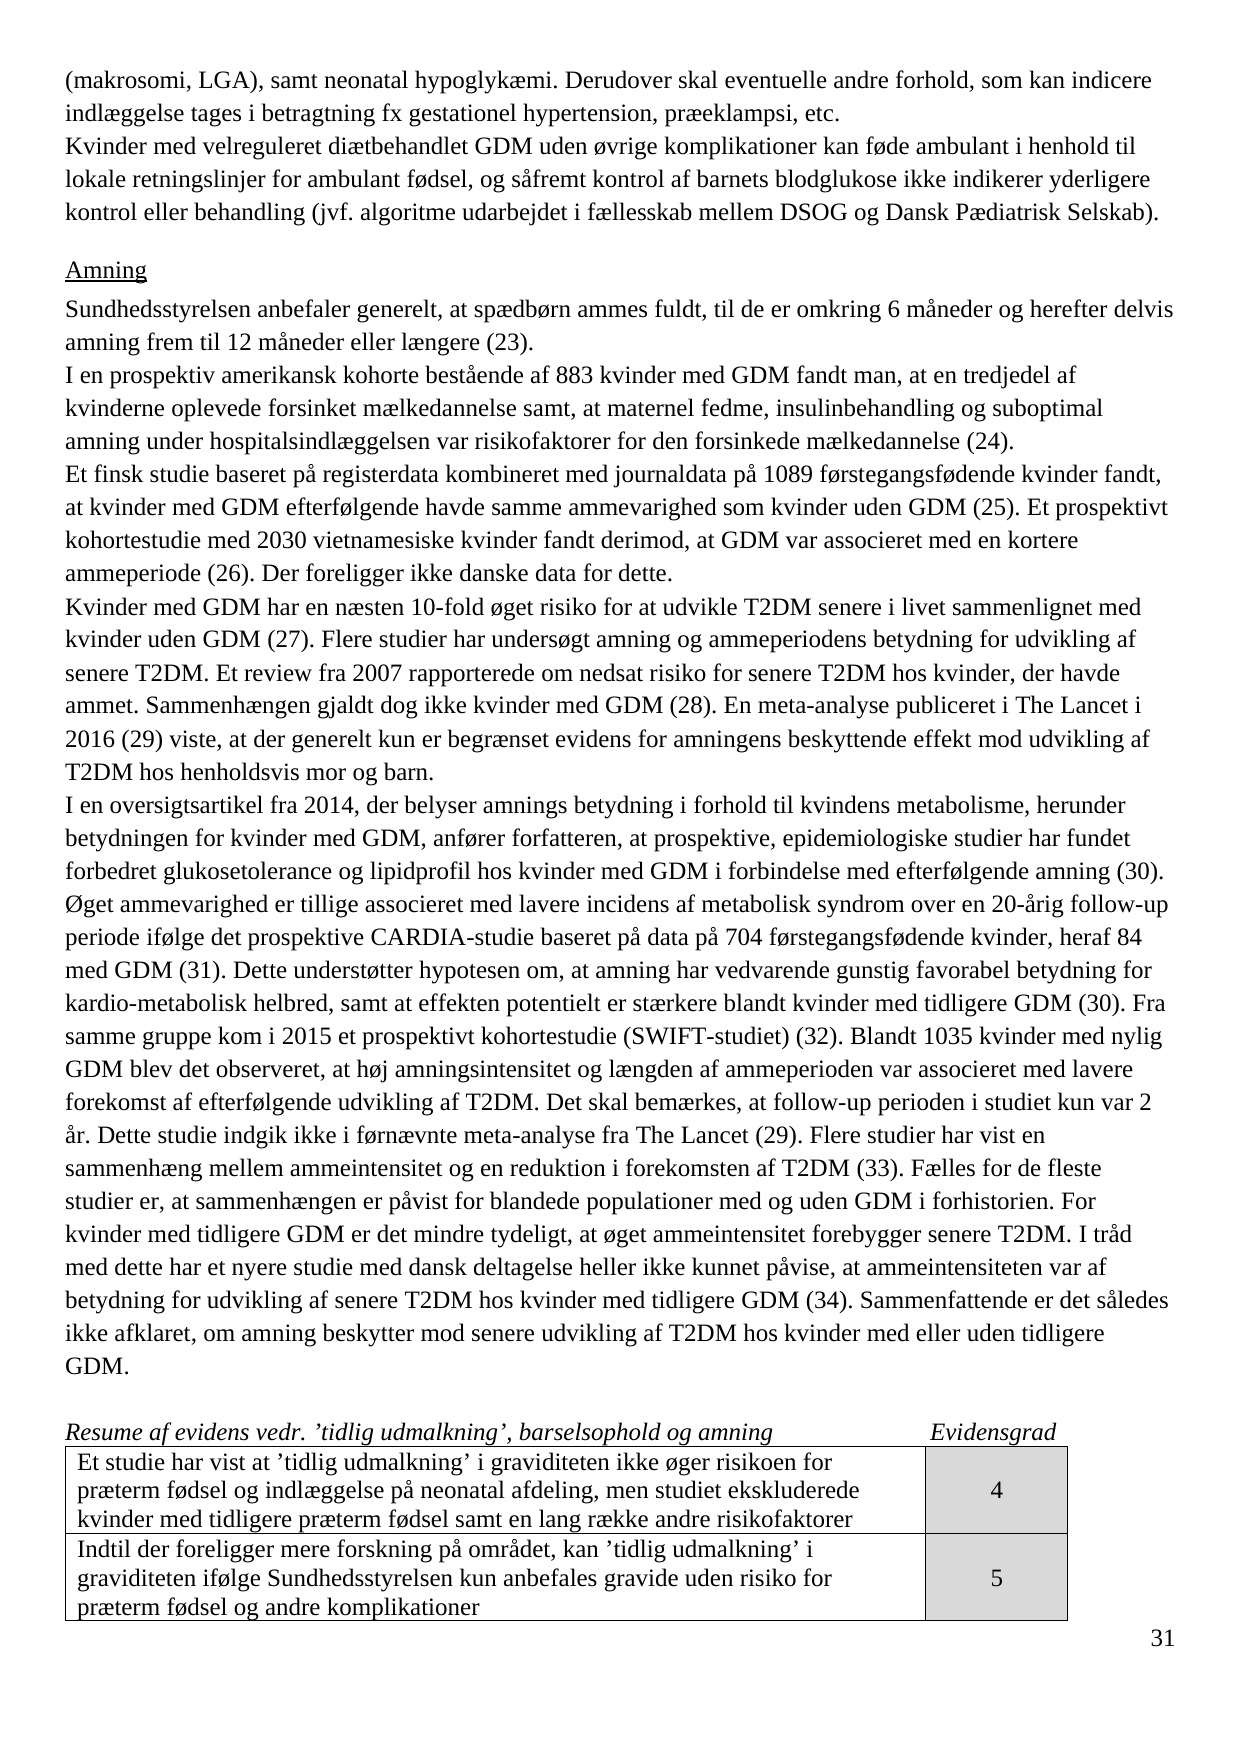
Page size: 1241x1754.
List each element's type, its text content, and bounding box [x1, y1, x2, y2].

table_header Et studie har vist at ’tidlig udmalkning’ i graviditeten ikke øger risikoen for præterm fødsel og indlæggelse på neonatal afdeling, men studiet ekskluderede kvinder med tidligere præterm fødsel samt en lang række andre risikofaktorer [66, 1447, 925, 1533]
text I en oversigtsartikel fra 2014, der belyser amnings betydning i forhold til kvindens metabolisme, herunder betydningen for kvinder med GDM, anfører forfatteren, at prospektive, epidemiologiske studier har fundet forbedret glukosetolerance og lipidprofil hos kvinder med GDM i forbindelse med efterfølgende amning (30). Øget ammevarighed er tillige associeret med lavere incidens af metabolisk syndrom over en 20-årig follow-up periode ifølge det prospektive CARDIA-studie baseret på data på 704 førstegangsfødende kvinder, heraf 84 med GDM (31). Dette understøtter hypotesen om, at amning har vedvarende gunstig favorabel betydning for kardio-metabolisk helbred, samt at effekten potentielt er stærkere blandt kvinder med tidligere GDM (30). Fra samme gruppe kom i 2015 et prospektivt kohortestudie (SWIFT-studiet) (32). Blandt 1035 kvinder med nylig GDM blev det observeret, at høj amningsintensitet og længden af ammeperioden var associeret med lavere forekomst af efterfølgende udvikling af T2DM. Det skal bemærkes, at follow-up perioden i studiet kun var 2 år. Dette studie indgik ikke i førnævnte meta-analyse fra The Lancet (29). Flere studier har vist en sammenhæng mellem ammeintensitet og en reduktion i forekomsten af T2DM (33). Fælles for de fleste studier er, at sammenhængen er påvist for blandede populationer med og uden GDM i forhistorien. For kvinder med tidligere GDM er det mindre tydeligt, at øget ammeintensitet forebygger senere T2DM. I tråd med dette har et nyere studie med dansk deltagelse heller ikke kunnet påvise, at ammeintensiteten var af betydning for udvikling af senere T2DM hos kvinder med tidligere GDM (34). Sammenfattende er det således ikke afklaret, om amning beskytter mod senere udvikling af T2DM hos kvinder med eller uden tidligere GDM. [65, 790, 1175, 1380]
text Sundhedsstyrelsen anbefaler generelt, at spædbørn ammes fuldt, til de er omkring 6 måneder og herefter delvis amning frem til 12 måneder eller længere (23). [65, 294, 1175, 356]
text Et finsk studie baseret på registerdata kombineret med journaldata på 1089 førstegangsfødende kvinder fandt, at kvinder med GDM efterfølgende havde samme ammevarighed som kvinder uden GDM (25). Et prospektivt kohortestudie med 2030 vietnamesiske kvinder fandt derimod, at GDM var associeret med en kortere ammeperiode (26). Der foreligger ikke danske data for dette. [65, 459, 1175, 587]
table_cell 5 [926, 1534, 1067, 1620]
text Kvinder med velreguleret diætbehandlet GDM uden øvrige komplikationer kan føde ambulant i henhold til lokale retningslinjer for ambulant fødsel, og såfremt kontrol af barnets blodglukose ikke indikerer yderligere kontrol eller behandling (jvf. algoritme udarbejdet i fællesskab mellem DSOG og Dansk Pædiatrisk Selskab). [65, 131, 1175, 226]
table_cell Indtil der foreligger mere forskning på området, kan ’tidlig udmalkning’ i graviditeten ifølge Sundhedsstyrelsen kun anbefales gravide uden risiko for præterm fødsel og andre komplikationer [66, 1534, 925, 1620]
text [65, 65, 1175, 127]
table_header 4 [926, 1447, 1067, 1533]
text Resume af evidens vedr. ’tidlig udmalkning’, barselsophold og amning Evidensgrad [65, 1417, 1175, 1446]
text Amning [65, 255, 1175, 284]
text I en prospektiv amerikansk kohorte bestående af 883 kvinder med GDM fandt man, at en tredjedel af kvinderne oplevede forsinket mælkedannelse samt, at maternel fedme, insulinbehandling og suboptimal amning under hospitalsindlæggelsen var risikofaktorer for den forsinkede mælkedannelse (24). [65, 360, 1175, 455]
text Kvinder med GDM har en næsten 10-fold øget risiko for at udvikle T2DM senere i livet sammenlignet med kvinder uden GDM (27). Flere studier har undersøgt amning og ammeperiodens betydning for udvikling af senere T2DM. Et review fra 2007 rapporterede om nedsat risiko for senere T2DM hos kvinder, der havde ammet. Sammenhængen gjaldt dog ikke kvinder med GDM (28). En meta-analyse publiceret i The Lancet i 2016 (29) viste, at der generelt kun er begrænset evidens for amningens beskyttende effekt mod udvikling af T2DM hos henholdsvis mor og barn. [65, 592, 1175, 785]
